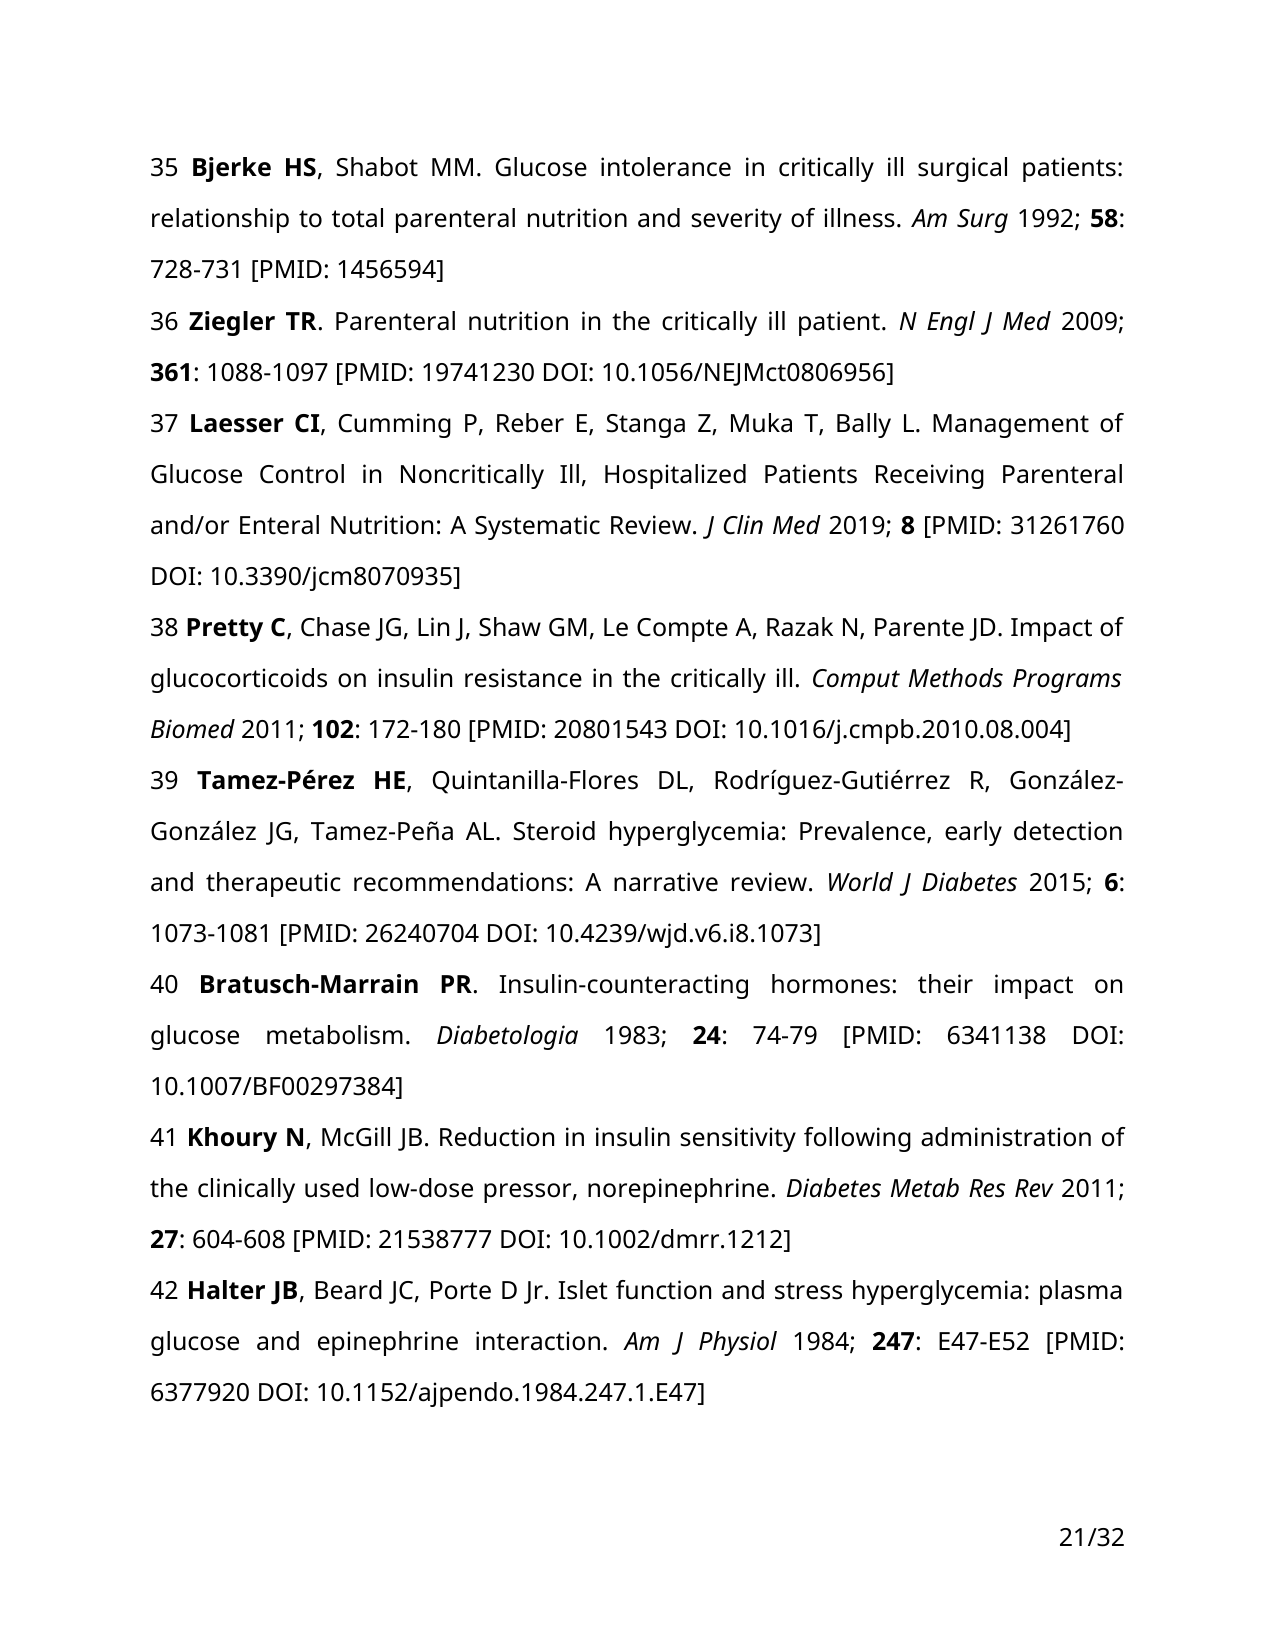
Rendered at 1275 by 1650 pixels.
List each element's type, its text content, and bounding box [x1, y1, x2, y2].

text 40 Bratusch-Marrain PR. Insulin-counteracting hormones: their impact on glucose metabolism. Diabetologia 1983; 24: 74-79 [PMID: 6341138 DOI: 10.1007/BF00297384] [150, 967, 1125, 1103]
text 42 Halter JB, Beard JC, Porte D Jr. Islet function and stress hyperglycemia: plasma glucose and epinephrine interaction. Am J Physiol 1984; 247: E47-E52 [PMID: 6377920 DOI: 10.1152/ajpendo.1984.247.1.E47] [150, 1273, 1125, 1409]
text 39 Tamez-Pérez HE, Quintanilla-Flores DL, Rodríguez-Gutiérrez R, González-González JG, Tamez-Peña AL. Steroid hyperglycemia: Prevalence, early detection and therapeutic recommendations: A narrative review. World J Diabetes 2015; 6: 1073-1081 [PMID: 26240704 DOI: 10.4239/wjd.v6.i8.1073] [150, 762, 1125, 950]
text 37 Laesser CI, Cumming P, Reber E, Stanga Z, Muka T, Bally L. Management of Glucose Control in Noncritically Ill, Hospitalized Patients Receiving Parenteral and/or Enteral Nutrition: A Systematic Review. J Clin Med 2019; 8 [PMID: 31261760 DOI: 10.3390/jcm8070935] [150, 405, 1125, 592]
text 35 Bjerke HS, Shabot MM. Glucose intolerance in critically ill surgical patients: relationship to total parenteral nutrition and severity of illness. Am Surg 1992; 58: 728-731 [PMID: 1456594] [150, 150, 1125, 286]
text 38 Pretty C, Chase JG, Lin J, Shaw GM, Le Compte A, Razak N, Parente JD. Impact of glucocorticoids on insulin resistance in the critically ill. Comput Methods Programs Biomed 2011; 102: 172-180 [PMID: 20801543 DOI: 10.1016/j.cmpb.2010.08.004] [150, 609, 1125, 746]
text 36 Ziegler TR. Parenteral nutrition in the critically ill patient. N Engl J Med 2009; 361: 1088-1097 [PMID: 19741230 DOI: 10.1056/NEJMct0806956] [150, 303, 1125, 388]
text 41 Khoury N, McGill JB. Reduction in insulin sensitivity following administration of the clinically used low-dose pressor, norepinephrine. Diabetes Metab Res Rev 2011; 27: 604-608 [PMID: 21538777 DOI: 10.1002/dmrr.1212] [150, 1120, 1125, 1256]
